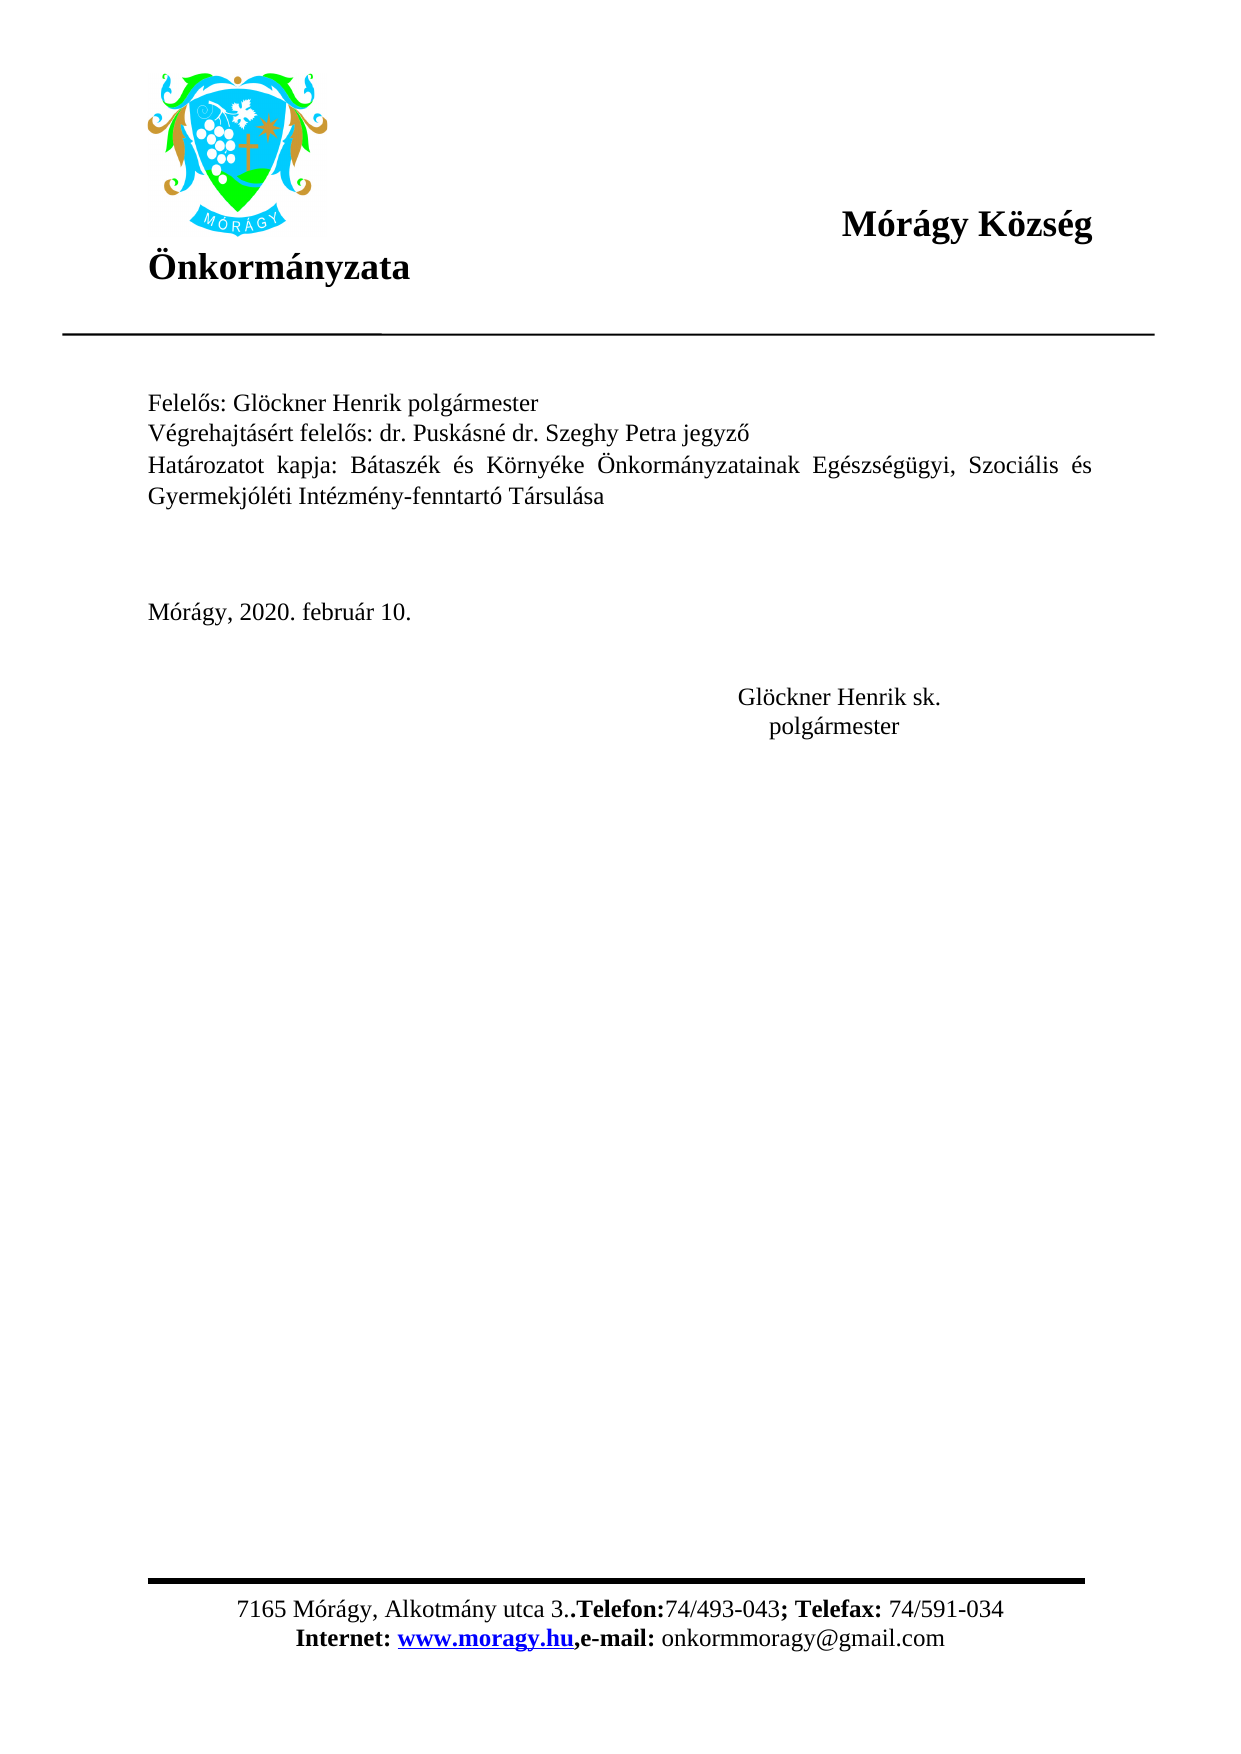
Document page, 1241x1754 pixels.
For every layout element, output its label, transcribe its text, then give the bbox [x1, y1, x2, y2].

text Felelős: Glöckner Henrik polgármester [148, 388, 1093, 417]
text Végrehajtásért felelős: dr. Puskásné dr. Szeghy Petra jegyző [148, 417, 1093, 448]
text Határozatot kapja: Bátaszék és Környéke Önkormányzatainak Egészségügyi, Szociális és Gyermekjóléti Intézmény-fenntartó Társulása [148, 448, 1093, 511]
text polgármester [148, 711, 1093, 740]
text Mórágy, 2020. február 10. [148, 597, 1093, 626]
picture [147, 73, 328, 237]
text Glöckner Henrik sk. [148, 682, 1093, 711]
